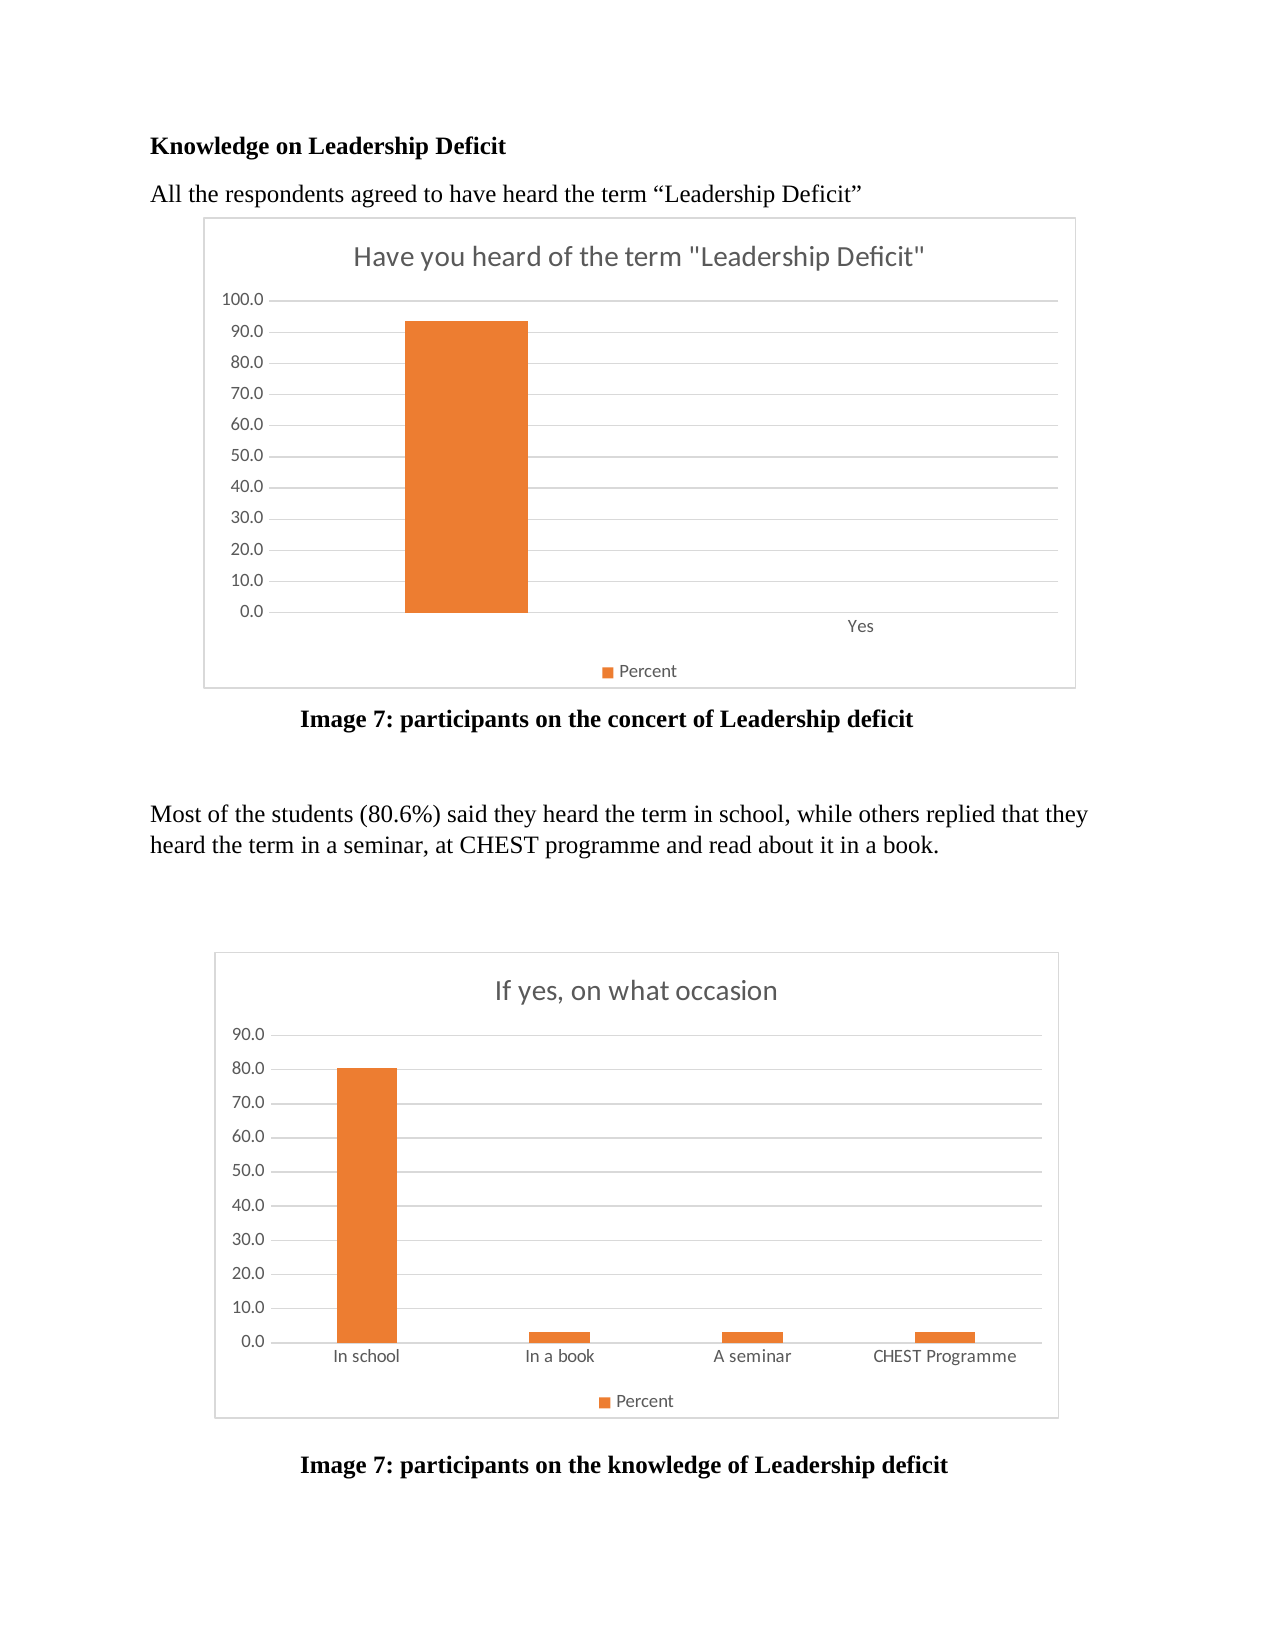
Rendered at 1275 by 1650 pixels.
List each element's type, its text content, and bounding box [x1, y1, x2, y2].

text Image 7: participants on the concert of Leadership deficit [225, 704, 1125, 732]
text Knowledge on Leadership Deficit [150, 131, 1125, 160]
text All the respondents agreed to have heard the term “Leadership Deficit” [150, 179, 1125, 208]
text Image 7: participants on the knowledge of Leadership deficit [225, 1450, 1125, 1479]
text Most of the students (80.6%) said they heard the term in school, while others replied that they heard the term in a seminar, at CHEST programme and read about it in a book. [150, 799, 1125, 859]
